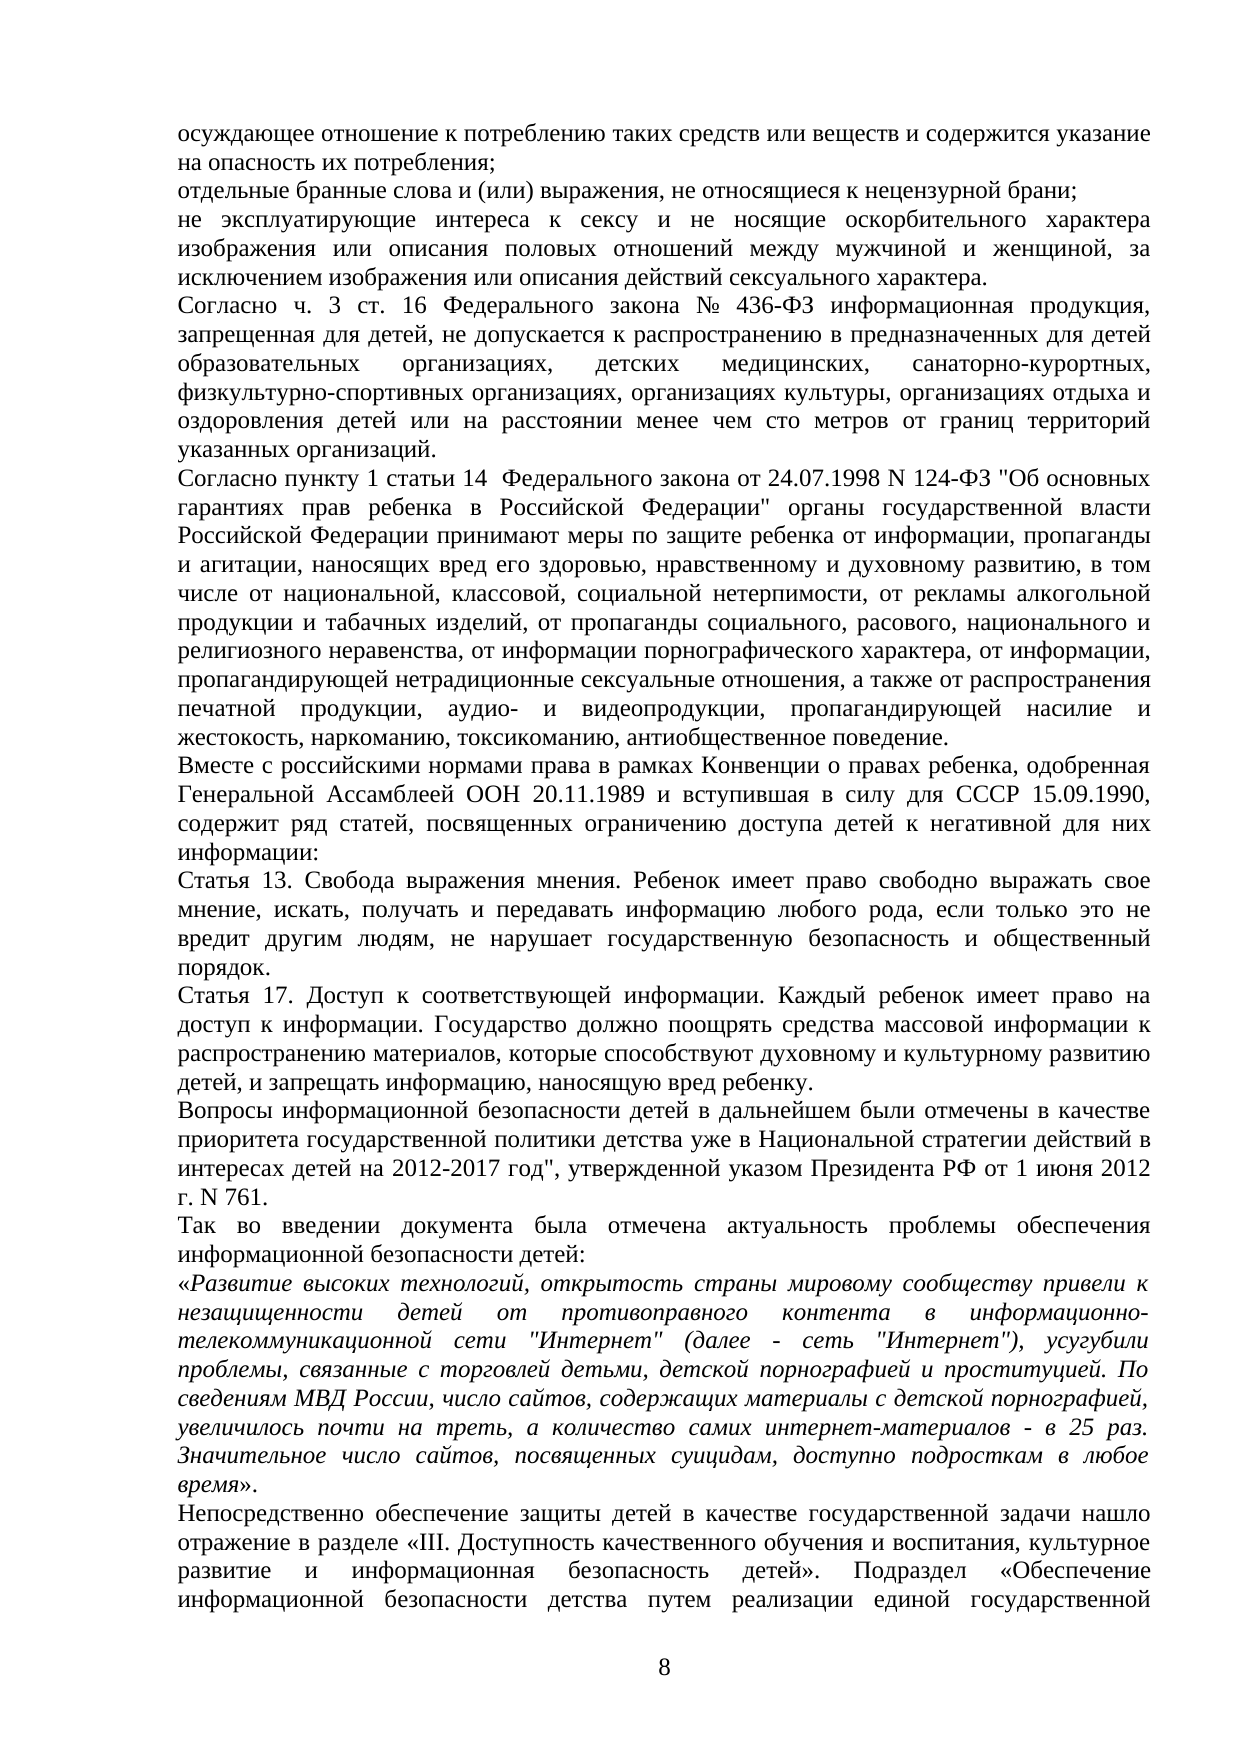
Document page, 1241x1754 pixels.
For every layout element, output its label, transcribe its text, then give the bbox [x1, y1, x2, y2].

text не эксплуатирующие интереса к сексу и не носящие оскорбительного характера изображения или описания половых отношений между мужчиной и женщиной, за исключением изображения или описания действий сексуального характера. [177, 204, 1152, 291]
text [177, 118, 1152, 176]
text Согласно ч. 3 ст. 16 Федерального закона № 436-ФЗ информационная продукция, запрещенная для детей, не допускается к распространению в предназначенных для детей образовательных организациях, детских медицинских, санаторно-курортных, физкультурно-спортивных организациях, организациях культуры, организациях отдыха и оздоровления детей или на расстоянии менее чем сто метров от границ территорий указанных организаций. [177, 291, 1152, 463]
text Согласно пункту 1 статьи 14 Федерального закона от 24.07.1998 N 124-ФЗ "Об основных гарантиях прав ребенка в Российской Федерации" органы государственной власти Российской Федерации принимают меры по защите ребенка от информации, пропаганды и агитации, наносящих вред его здоровью, нравственному и духовному развитию, в том числе от национальной, классовой, социальной нетерпимости, от рекламы алкогольной продукции и табачных изделий, от пропаганды социального, расового, национального и религиозного неравенства, от информации порнографического характера, от информации, пропагандирующей нетрадиционные сексуальные отношения, а также от распространения печатной продукции, аудио- и видеопродукции, пропагандирующей насилие и жестокость, наркоманию, токсикоманию, антиобщественное поведение. [177, 463, 1152, 751]
text Так во введении документа была отмечена актуальность проблемы обеспечения информационной безопасности детей: [177, 1211, 1152, 1268]
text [177, 1498, 1152, 1613]
text «Развитие высоких технологий, открытость страны мировому сообществу привели к незащищенности детей от противоправного контента в информационно-телекоммуникационной сети "Интернет" (далее - сеть "Интернет"), усугубили проблемы, связанные с торговлей детьми, детской порнографией и проституцией. По сведениям МВД России, число сайтов, содержащих материалы с детской порнографией, увеличилось почти на треть, а количество самих интернет-материалов - в 25 раз. Значительное число сайтов, посвященных суицидам, доступно подросткам в любое время». [177, 1268, 1152, 1498]
text Вместе с российскими нормами права в рамках Конвенции о правах ребенка, одобренная Генеральной Ассамблеей ООН 20.11.1989 и вступившая в силу для СССР 15.09.1990, содержит ряд статей, посвященных ограничению доступа детей к негативной для них информации: [177, 751, 1152, 866]
text Статья 17. Доступ к соответствующей информации. Каждый ребенок имеет право на доступ к информации. Государство должно поощрять средства массовой информации к распространению материалов, которые способствуют духовному и культурному развитию детей, и запрещать информацию, наносящую вред ребенку. [177, 981, 1152, 1096]
text Статья 13. Свобода выражения мнения. Ребенок имеет право свободно выражать свое мнение, искать, получать и передавать информацию любого рода, если только это не вредит другим людям, не нарушает государственную безопасность и общественный порядок. [177, 866, 1152, 981]
text Вопросы информационной безопасности детей в дальнейшем были отмечены в качестве приоритета государственной политики детства уже в Национальной стратегии действий в интересах детей на 2012-2017 год", утвержденной указом Президента РФ от 1 июня 2012 г. N 761. [177, 1096, 1152, 1211]
text отдельные бранные слова и (или) выражения, не относящиеся к нецензурной брани; [177, 176, 1152, 204]
